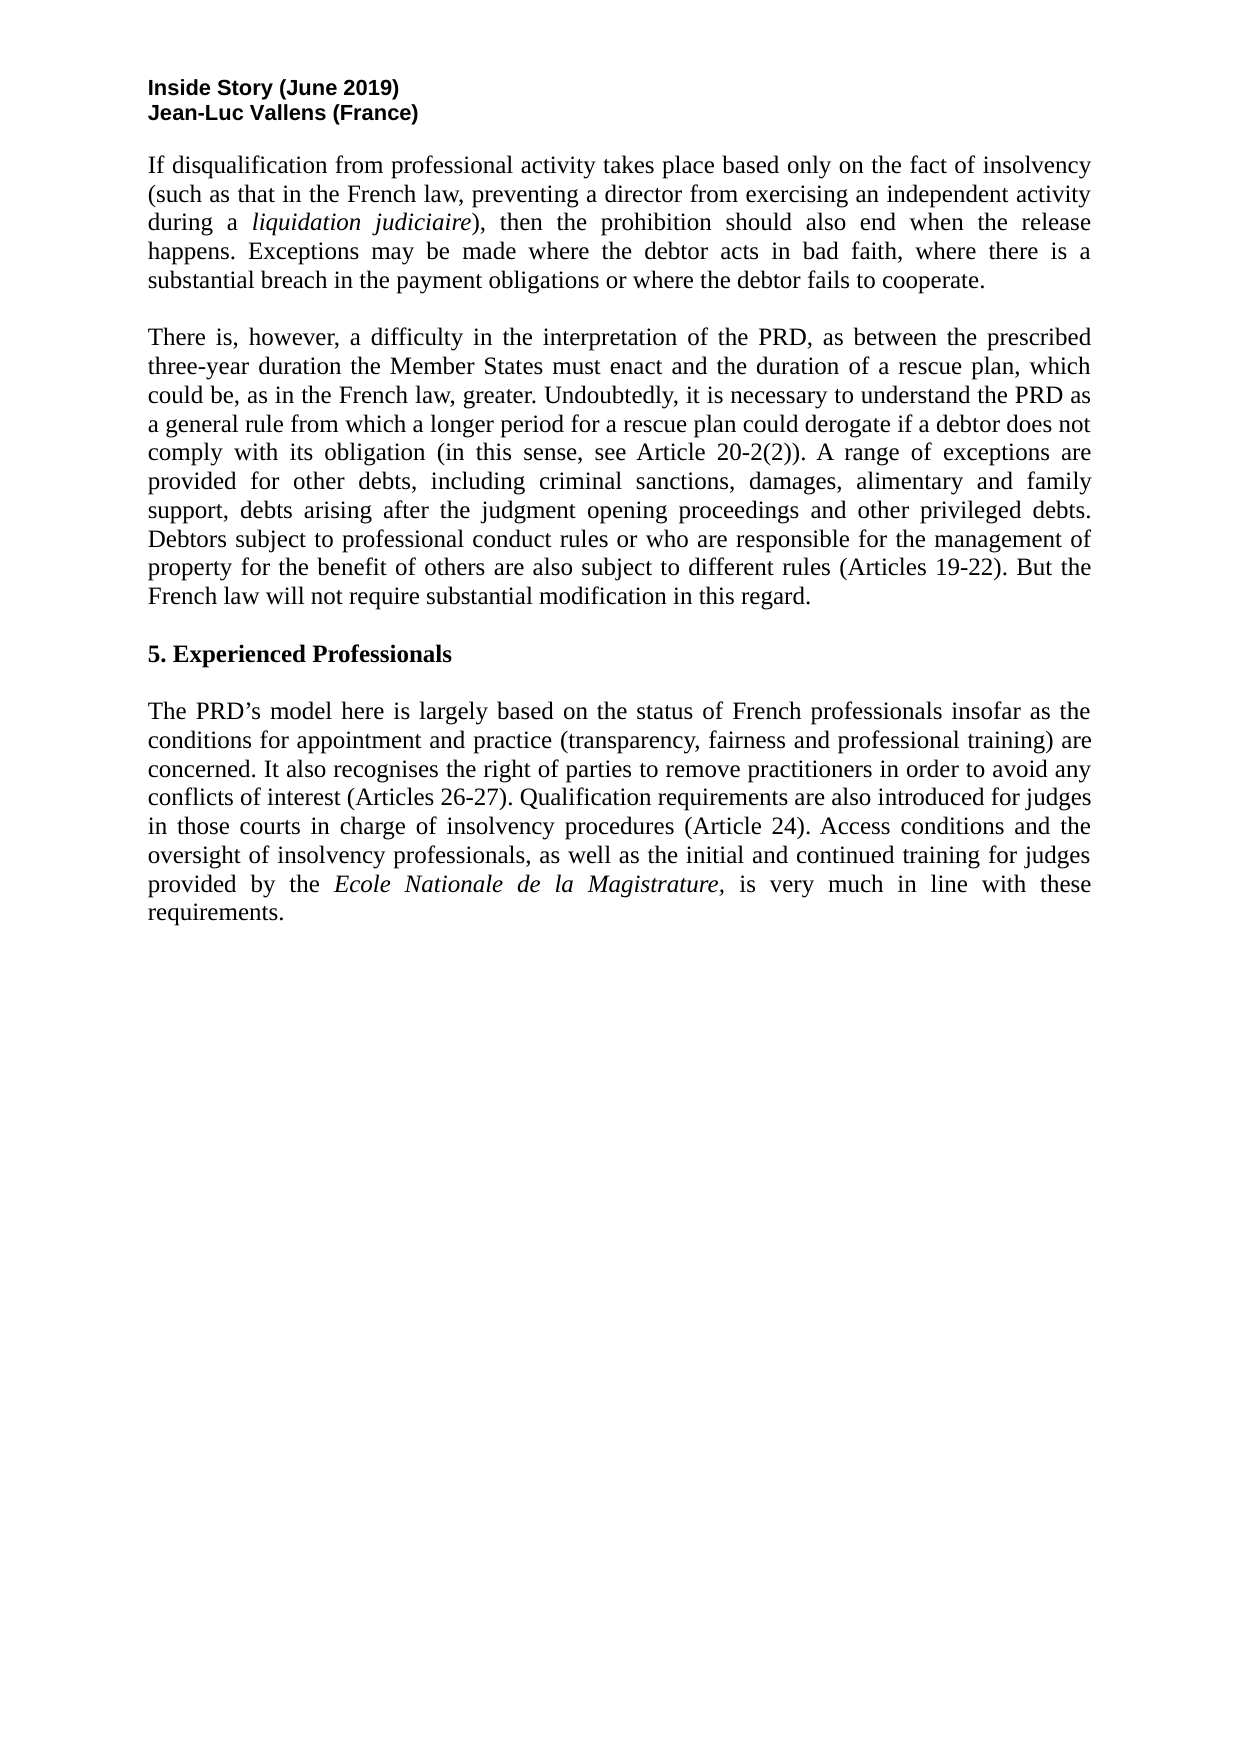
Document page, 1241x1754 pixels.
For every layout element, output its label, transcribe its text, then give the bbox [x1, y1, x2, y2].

text There is, however, a difficulty in the interpretation of the PRD, as between the prescribed three-year duration the Member States must enact and the duration of a rescue plan, which could be, as in the French law, greater. Undoubtedly, it is necessary to understand the PRD as a general rule from which a longer period for a rescue plan could derogate if a debtor does not comply with its obligation (in this sense, see Article 20-2(2)). A range of exceptions are provided for other debts, including criminal sanctions, damages, alimentary and family support, debts arising after the judgment opening proceedings and other privileged debts. Debtors subject to professional conduct rules or who are responsible for the management of property for the benefit of others are also subject to different rules (Articles 19-22). But the French law will not require substantial modification in this regard. [148, 322, 1092, 610]
text The PRD’s model here is largely based on the status of French professionals insofar as the conditions for appointment and practice (transparency, fairness and professional training) are concerned. It also recognises the right of parties to remove practitioners in order to avoid any conflicts of interest (Articles 26-27). Qualification requirements are also introduced for judges in those courts in charge of insolvency procedures (Article 24). Access conditions and the oversight of insolvency professionals, as well as the initial and continued training for judges provided by the Ecole Nationale de la Magistrature, is very much in line with these requirements. [148, 696, 1092, 926]
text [148, 150, 1092, 294]
text 5. Experienced Professionals [148, 639, 1092, 667]
